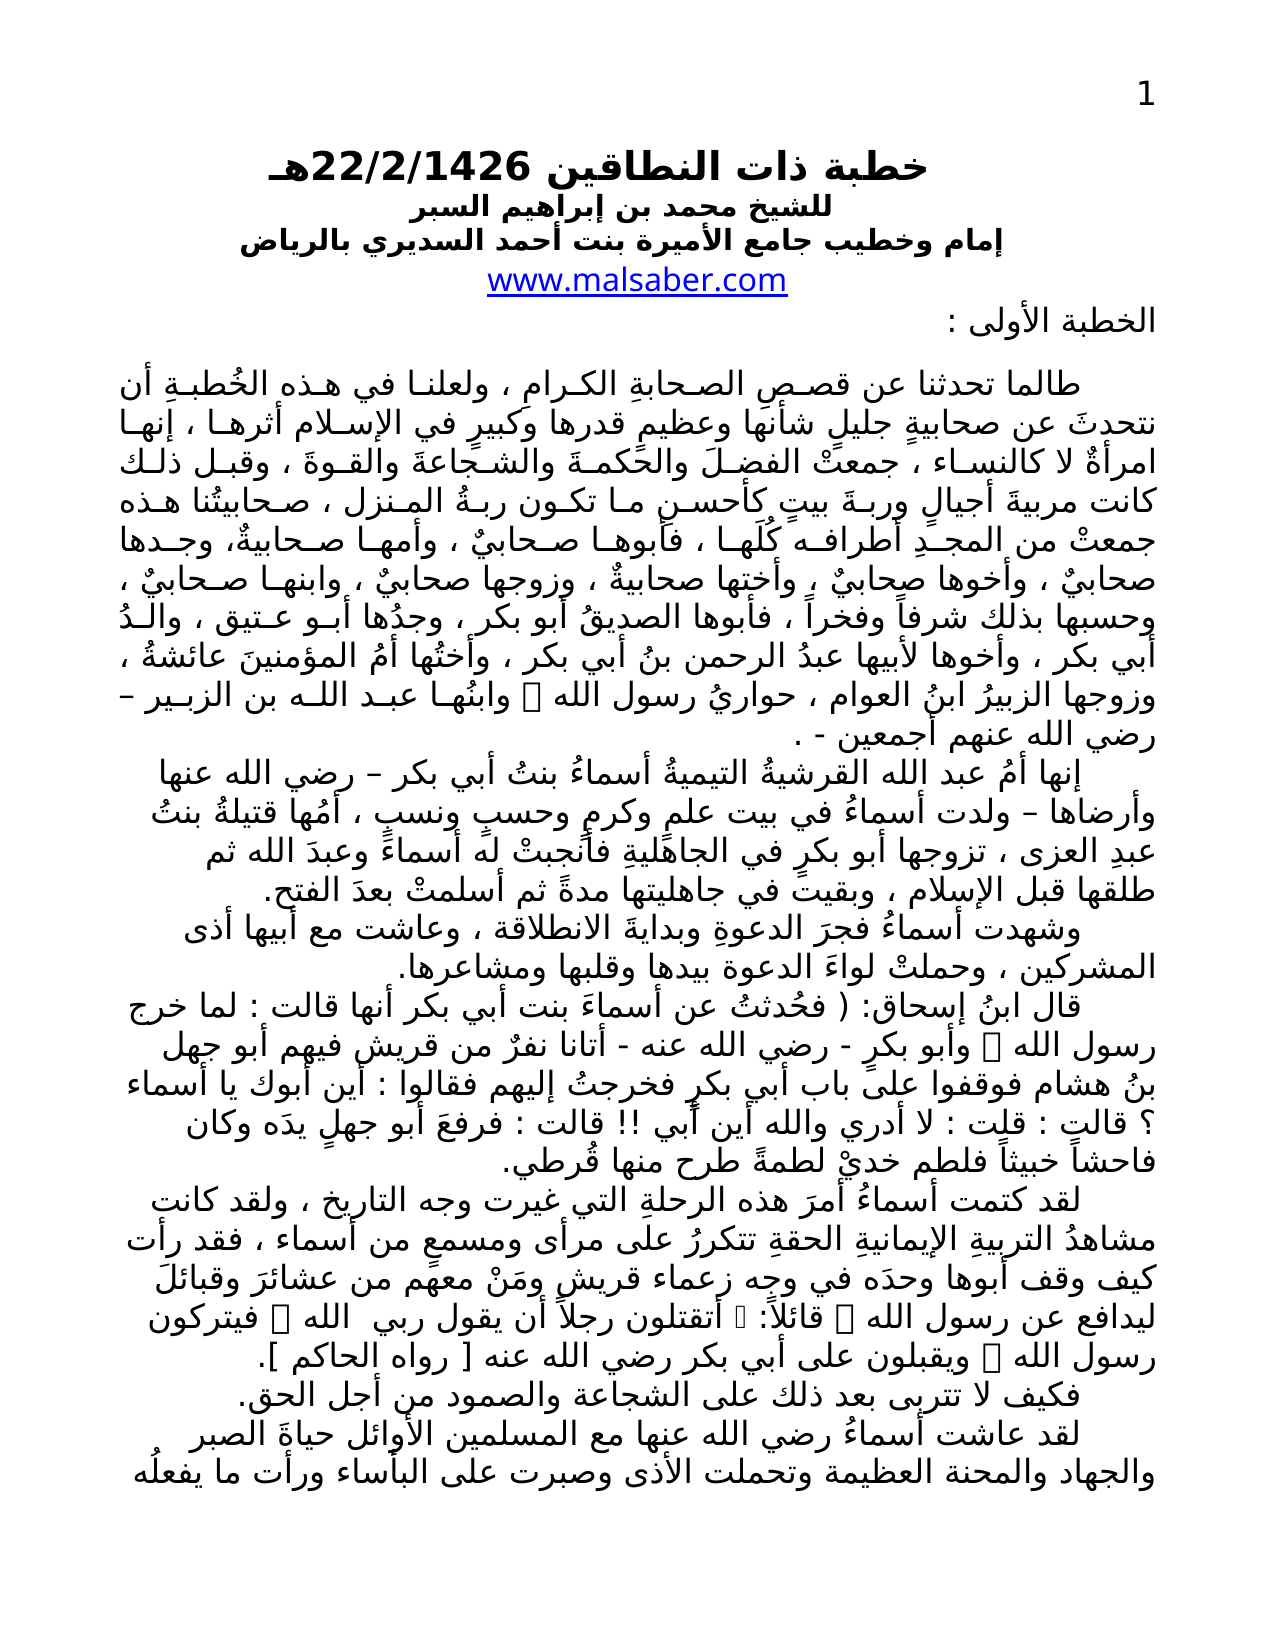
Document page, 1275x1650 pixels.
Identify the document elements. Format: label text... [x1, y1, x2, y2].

text قال ابنُ إسحاق: ( فحُدثتُ عن أسماءَ بنت أبي بكر أنها قالت : لما خرج رسول الله وأبو بكرٍ - رضي الله عنه - أتانا نفرٌ من قريش فيهم أبو جهل بنُ هشام فوقفوا على باب أبي بكرٍ فخرجتُ إليهم فقالوا : أين أبوك يا أسماء ؟ قالت : قلت : لا أدري والله أين أبي !! قالت : فرفعَ أبو جهلٍ يدَه وكان فاحشاً خبيثاً فلطم خديْ لطمةً طرح منها قُرطي. [118, 987, 1157, 1181]
subtitle خطبة ذات النطاقين 22/2/1426هـ [118, 143, 1157, 189]
text للشيخ محمد بن إبراهيم السبر [118, 189, 1157, 223]
text وشهدت أسماءُ فجرَ الدعوةِ وبدايةَ الانطلاقة ، وعاشت مع أبيها أذى المشركين ، وحملتْ لواءَ الدعوة بيدها وقلبها ومشاعرها. [118, 909, 1157, 987]
text لقد كتمت أسماءُ أمرَ هذه الرحلةِ التي غيرت وجه التاريخ ، ولقد كانت مشاهدُ التربيةِ الإيمانيةِ الحقةِ تتكررُ على مرأى ومسمعٍ من أسماء ، فقد رأت كيف وقف أبوها وحدَه في وجه زعماء قريش ومَنْ معهم من عشائرَ وقبائلَ ليدافع عن رسول الله قائلاً: أتقتلون رجلاً أن يقول ربي الله فيتركون رسول الله ويقبلون على أبي بكر رضي الله عنه [ رواه الحاكم ]. [118, 1181, 1157, 1375]
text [118, 1414, 1157, 1492]
title www.malsaber.com [118, 257, 1157, 301]
text الخطبة الأولى : [118, 301, 1157, 340]
subtitle طالما تحدثنا عن قصصِ الصحابةِ الكرامِ ، ولعلنا في هذه الخُطبةِ أن نتحدثَ عن صحابيةٍ جليلٍ شأنها وعظيمٍ قدرها وكبيرٍ في الإسلام أثرها ، إنها امرأةٌ لا كالنساء ، جمعتْ الفضلَ والحكمةَ والشجاعةَ والقوةَ ، وقبل ذلك كانت مربيةَ أجيالٍ وربةَ بيتٍ كأحسنِ ما تكون ربةُ المنزل ، صحابيتُنا هذه جمعتْ من المجدِ أطرافه كُلَها ، فأبوها صحابيٌ ، وأمها صحابيةٌ، وجدها صحابيٌ ، وأخوها صحابيٌ ، وأختها صحابيةٌ ، وزوجها صحابيٌ ، وابنها صحابيٌ ، وحسبها بذلك شرفاً وفخراً ، فأبوها الصديقُ أبو بكر ، وجدُها أبو عتيق ، والدُ أبي بكر ، وأخوها لأبيها عبدُ الرحمن بنُ أبي بكر ، وأختُها أمُ المؤمنينَ عائشةُ ، وزوجها الزبيرُ ابنُ العوام ، حواريُ رسول الله وابنُها عبد الله بن الزبير – رضي الله عنهم أجمعين - . [118, 365, 1157, 753]
text فكيف لا تتربى بعد ذلك على الشجاعة والصمود من أجل الحق. [118, 1375, 1157, 1414]
text إمام وخطيب جامع الأميرة بنت أحمد السديري بالرياض [118, 223, 1157, 257]
text إنها أمُ عبد الله القرشيةُ التيميةُ أسماءُ بنتُ أبي بكر – رضي الله عنها وأرضاها – ولدت أسماءُ في بيت علمٍ وكرمٍ وحسبٍ ونسبٍ ، أمُها قتيلةُ بنتُ عبدِ العزى ، تزوجها أبو بكرٍ في الجاهليةِ فأنجبتْ له أسماءَ وعبدَ الله ثم طلقها قبل الإسلام ، وبقيت في جاهليتها مدةً ثم أسلمتْ بعدَ الفتح. [118, 753, 1157, 909]
